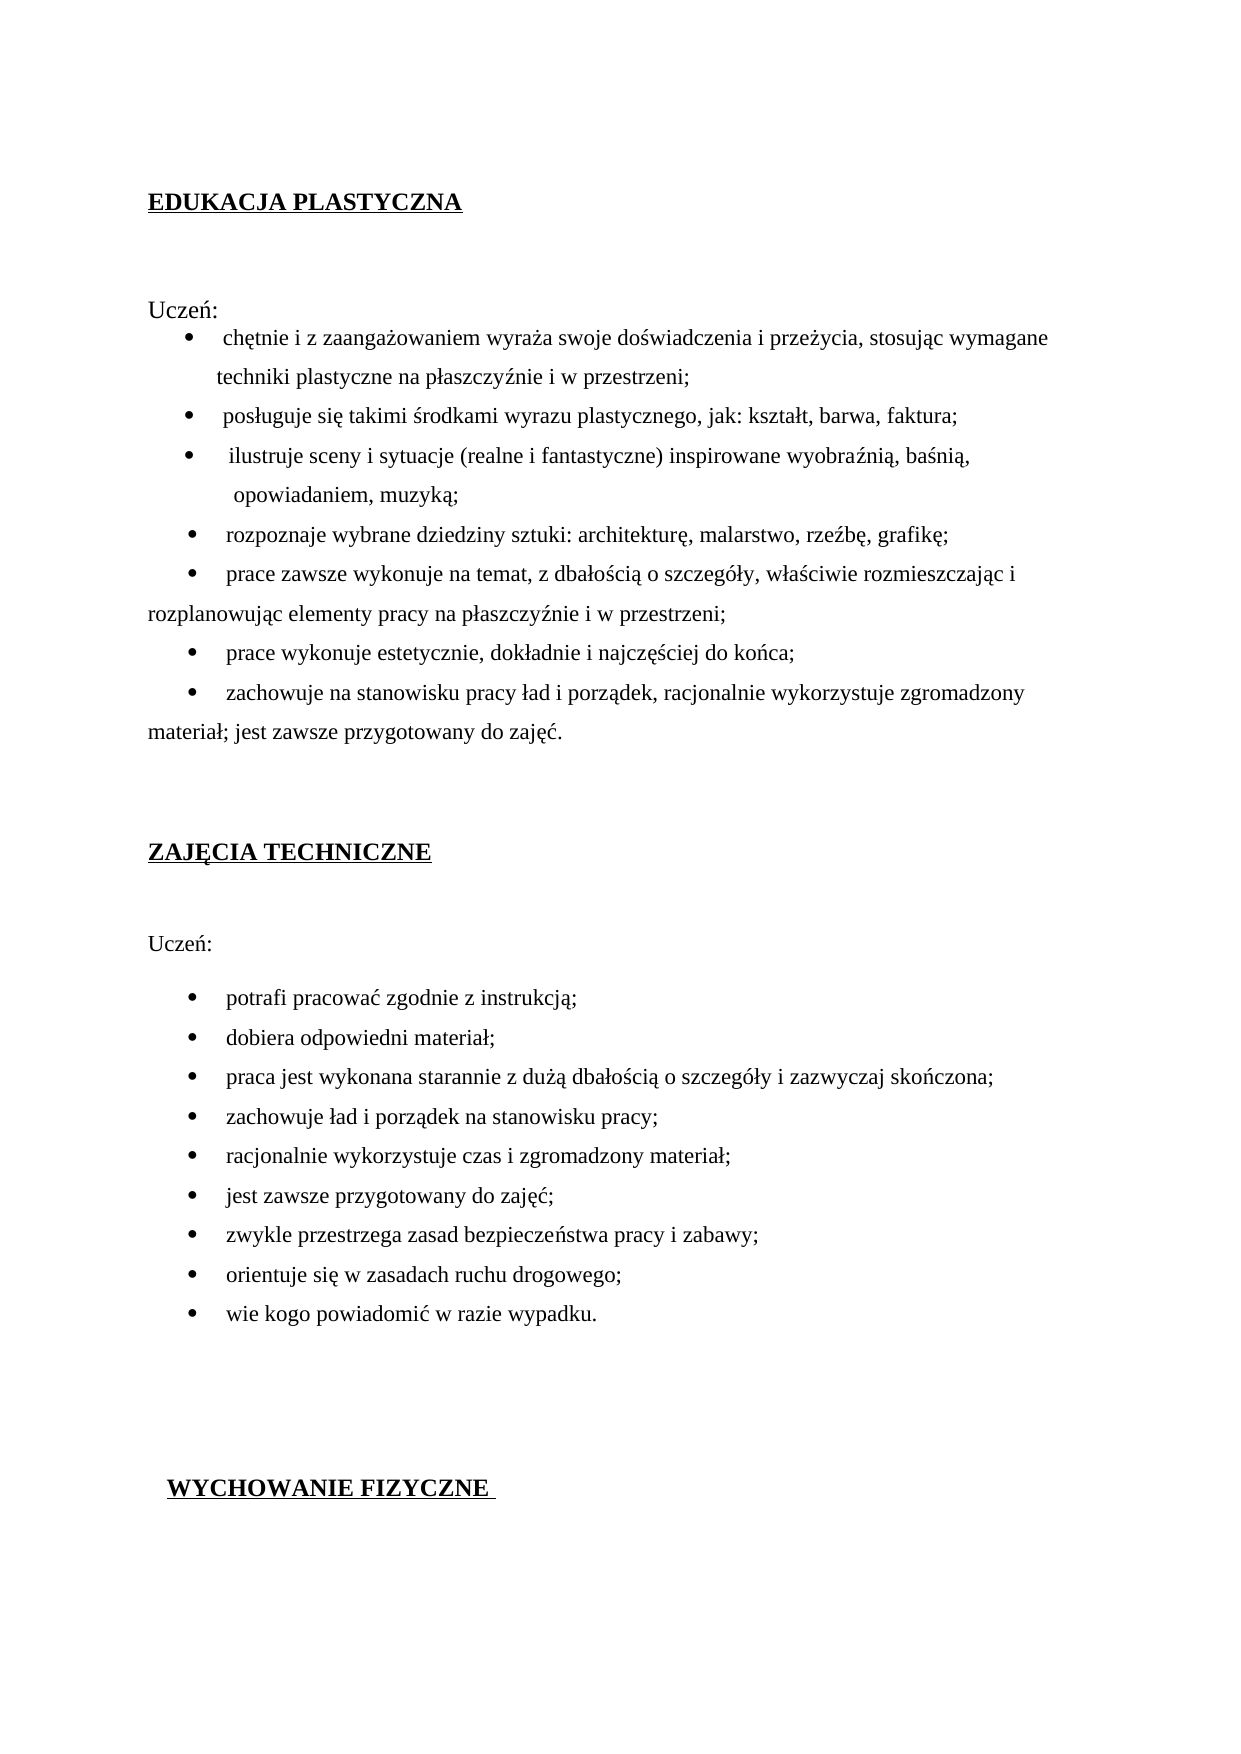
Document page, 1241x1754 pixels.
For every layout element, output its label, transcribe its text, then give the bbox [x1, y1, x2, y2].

list praca jest wykonana starannie z dużą dbałością o szczegóły i zazwyczaj skończona; [188, 1063, 1093, 1090]
text Uczeń: [148, 295, 1093, 323]
text materiał; jest zawsze przygotowany do zajęć. [148, 718, 1093, 745]
list dobiera odpowiedni materiał; [188, 1024, 1093, 1050]
subtitle WYCHOWANIE FIZYCZNE [148, 1473, 1152, 1501]
list zachowuje ład i porządek na stanowisku pracy; [188, 1103, 1093, 1129]
list orientuje się w zasadach ruchu drogowego; [188, 1261, 1093, 1287]
text ZAJĘCIA TECHNICZNE [148, 837, 1093, 866]
text Uczeń: [148, 930, 1093, 956]
text opowiadaniem, muzyką; [148, 481, 1093, 508]
list chętnie i z zaangażowaniem wyraża swoje doświadczenia i przeżycia, stosując wymagane [185, 323, 1093, 350]
list rozpoznaje wybrane dziedziny sztuki: architekturę, malarstwo, rzeźbę, grafikę; [188, 521, 1093, 547]
text rozplanowując elementy pracy na płaszczyźnie i w przestrzeni; [148, 600, 1093, 626]
list wie kogo powiadomić w razie wypadku. [188, 1300, 1093, 1327]
list posługuje się takimi środkami wyrazu plastycznego, jak: kształt, barwa, faktura; [185, 402, 1093, 429]
list prace zawsze wykonuje na temat, z dbałością o szczegóły, właściwie rozmieszczając i [188, 560, 1093, 587]
text techniki plastyczne na płaszczyźnie i w przestrzeni; [148, 363, 1093, 389]
list racjonalnie wykorzystuje czas i zgromadzony materiał; [188, 1142, 1093, 1169]
list zachowuje na stanowisku pracy ład i porządek, racjonalnie wykorzystuje zgromadzony [188, 679, 1093, 705]
list ilustruje sceny i sytuacje (realne i fantastyczne) inspirowane wyobraźnią, baśnią, [185, 442, 1093, 468]
list zwykle przestrzega zasad bezpieczeństwa pracy i zabawy; [188, 1221, 1093, 1248]
text EDUKACJA PLASTYCZNA [148, 187, 1093, 216]
list prace wykonuje estetycznie, dokładnie i najczęściej do końca; [188, 639, 1093, 666]
list jest zawsze przygotowany do zajęć; [188, 1182, 1093, 1208]
list potrafi pracować zgodnie z instrukcją; [188, 984, 1093, 1011]
